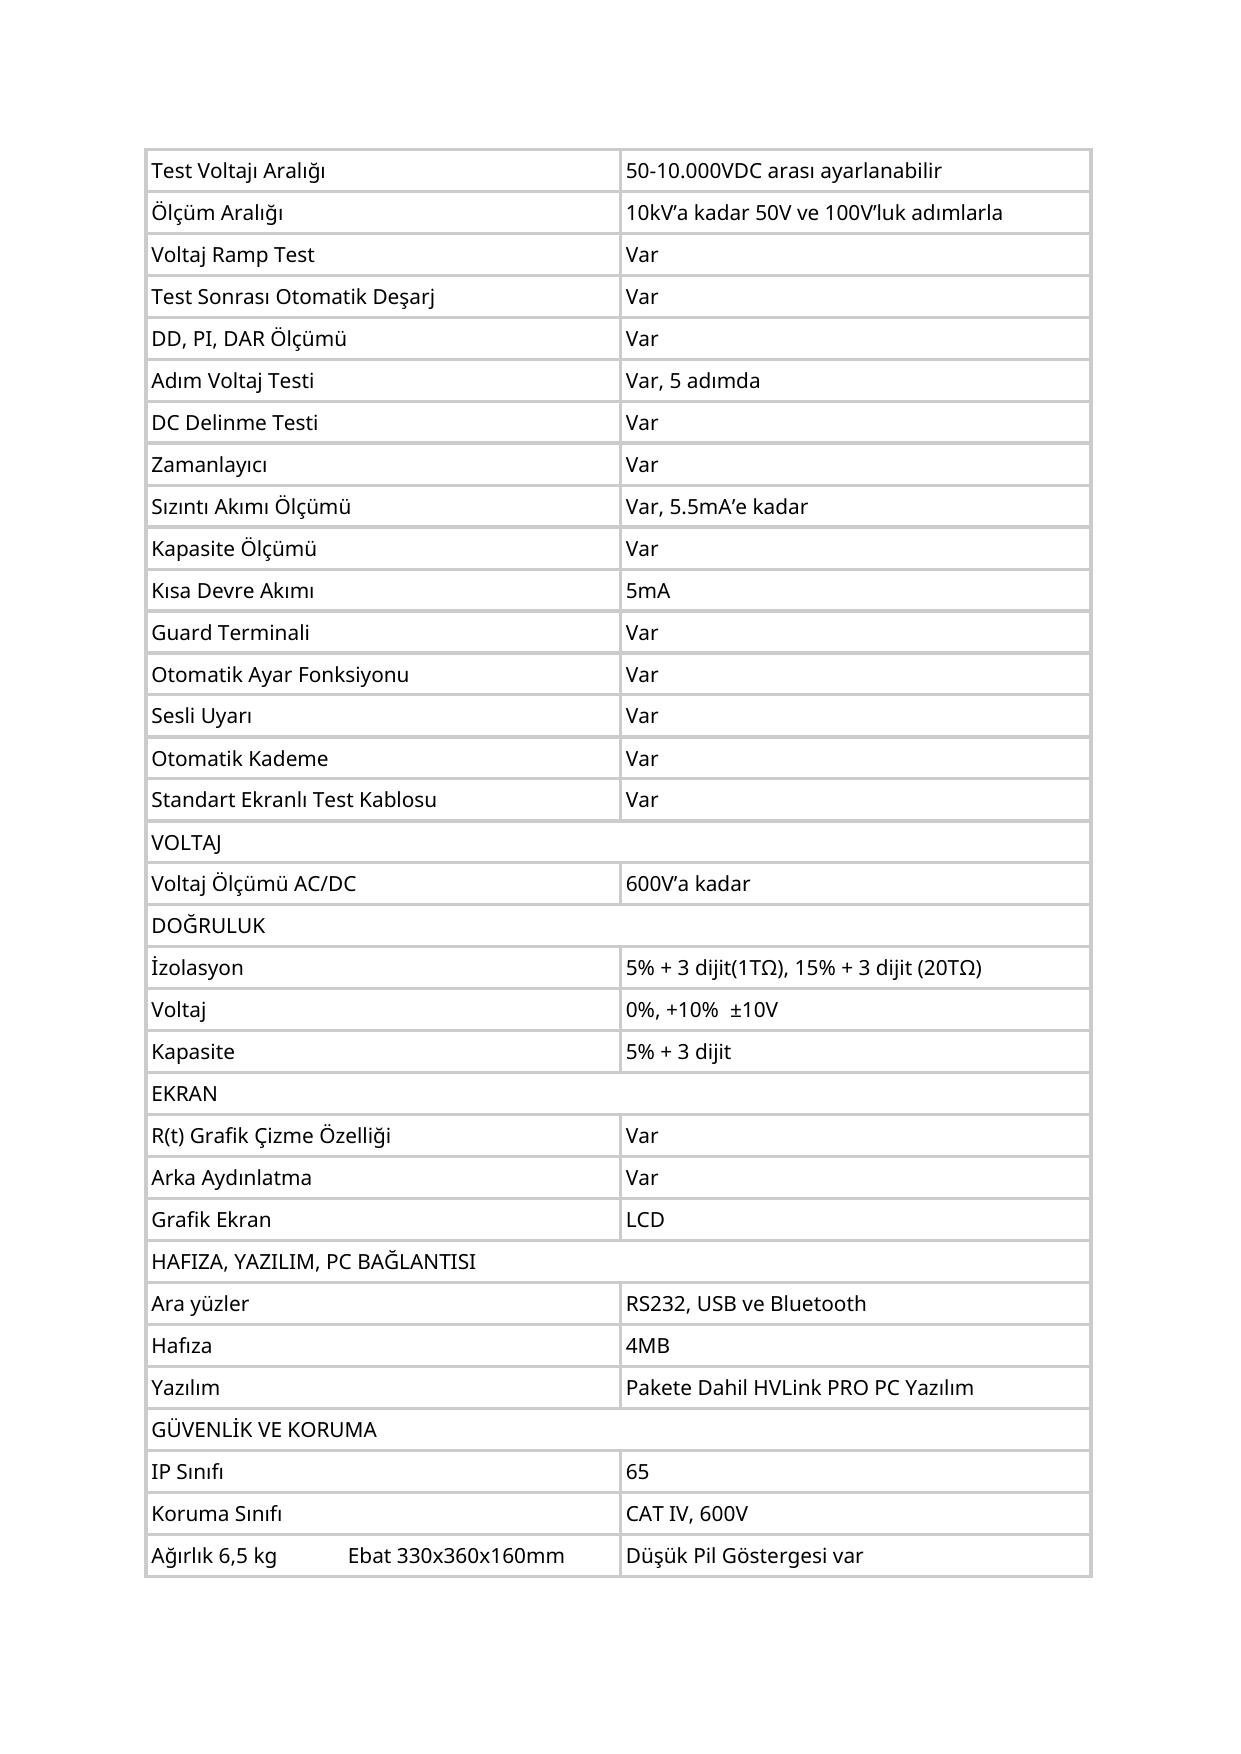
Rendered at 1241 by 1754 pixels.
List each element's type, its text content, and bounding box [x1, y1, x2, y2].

table_cell RS232, USB ve Bluetooth [622, 1284, 1089, 1323]
table_cell 50-10.000VDC arası ayarlanabilir [622, 151, 1089, 189]
table_cell DOĞRULUK [148, 906, 1089, 945]
table_cell Var [622, 235, 1089, 273]
table_cell DD, PI, DAR Ölçümü [148, 319, 619, 357]
table_cell Koruma Sınıfı [148, 1494, 619, 1533]
table_cell 65 [622, 1452, 1089, 1491]
table_cell Otomatik Kademe [148, 739, 619, 777]
table_cell Arka Aydınlatma [148, 1158, 619, 1197]
table_cell Var [622, 655, 1089, 693]
table_cell GÜVENLİK VE KORUMA [148, 1410, 1089, 1449]
table_cell Pakete Dahil HVLink PRO PC Yazılım [622, 1368, 1089, 1407]
table_cell IP Sınıfı [148, 1452, 619, 1491]
table_cell Sızıntı Akımı Ölçümü [148, 487, 619, 525]
table_cell Var [622, 780, 1089, 819]
table_cell Otomatik Ayar Fonksiyonu [148, 655, 619, 693]
table_cell Voltaj [148, 990, 619, 1029]
table_cell Test Sonrası Otomatik Deşarj [148, 277, 619, 316]
table_cell Kapasite [148, 1032, 619, 1071]
table_cell 4MB [622, 1326, 1089, 1365]
table_cell Var [622, 277, 1089, 316]
table_cell Ağırlık 6,5 kg Ebat 330x360x160mm [148, 1536, 619, 1575]
table_cell 5% + 3 dijit [622, 1032, 1089, 1071]
table_cell Düşük Pil Göstergesi var [622, 1536, 1089, 1575]
table_cell Var [622, 319, 1089, 357]
table_cell Ara yüzler [148, 1284, 619, 1323]
table_cell DC Delinme Testi [148, 403, 619, 441]
table_cell R(t) Grafik Çizme Özelliği [148, 1116, 619, 1155]
table_cell 10kV’a kadar 50V ve 100V’luk adımlarla [622, 193, 1089, 232]
table_cell Var [622, 445, 1089, 483]
table_cell Hafıza [148, 1326, 619, 1365]
table_cell VOLTAJ [148, 823, 1089, 861]
table_cell Var [622, 529, 1089, 567]
table_cell Var [622, 1158, 1089, 1197]
table_cell Var [622, 613, 1089, 651]
table_cell LCD [622, 1200, 1089, 1239]
table_cell Zamanlayıcı [148, 445, 619, 483]
table_cell İzolasyon [148, 948, 619, 987]
table_cell HAFIZA, YAZILIM, PC BAĞLANTISI [148, 1242, 1089, 1281]
table_cell Voltaj Ölçümü AC/DC [148, 864, 619, 903]
table_cell Var [622, 403, 1089, 441]
table_cell Guard Terminali [148, 613, 619, 651]
table_cell EKRAN [148, 1074, 1089, 1113]
table_cell Adım Voltaj Testi [148, 361, 619, 399]
table_cell Grafik Ekran [148, 1200, 619, 1239]
table_cell Ölçüm Aralığı [148, 193, 619, 232]
table_cell Kapasite Ölçümü [148, 529, 619, 567]
table_cell Test Voltajı Aralığı [148, 151, 619, 189]
table_cell Kısa Devre Akımı [148, 571, 619, 609]
table_cell Var, 5.5mA’e kadar [622, 487, 1089, 525]
table_cell 5% + 3 dijit(1TΩ), 15% + 3 dijit (20TΩ) [622, 948, 1089, 987]
table_cell Sesli Uyarı [148, 696, 619, 735]
table_cell Var [622, 696, 1089, 735]
table_cell 5mA [622, 571, 1089, 609]
table_cell 600V’a kadar [622, 864, 1089, 903]
table_cell Var, 5 adımda [622, 361, 1089, 399]
table_cell CAT IV, 600V [622, 1494, 1089, 1533]
table_cell 0%, +10% ±10V [622, 990, 1089, 1029]
table_cell Standart Ekranlı Test Kablosu [148, 780, 619, 819]
table_cell Voltaj Ramp Test [148, 235, 619, 273]
table_cell Yazılım [148, 1368, 619, 1407]
table_cell Var [622, 739, 1089, 777]
table_cell Var [622, 1116, 1089, 1155]
